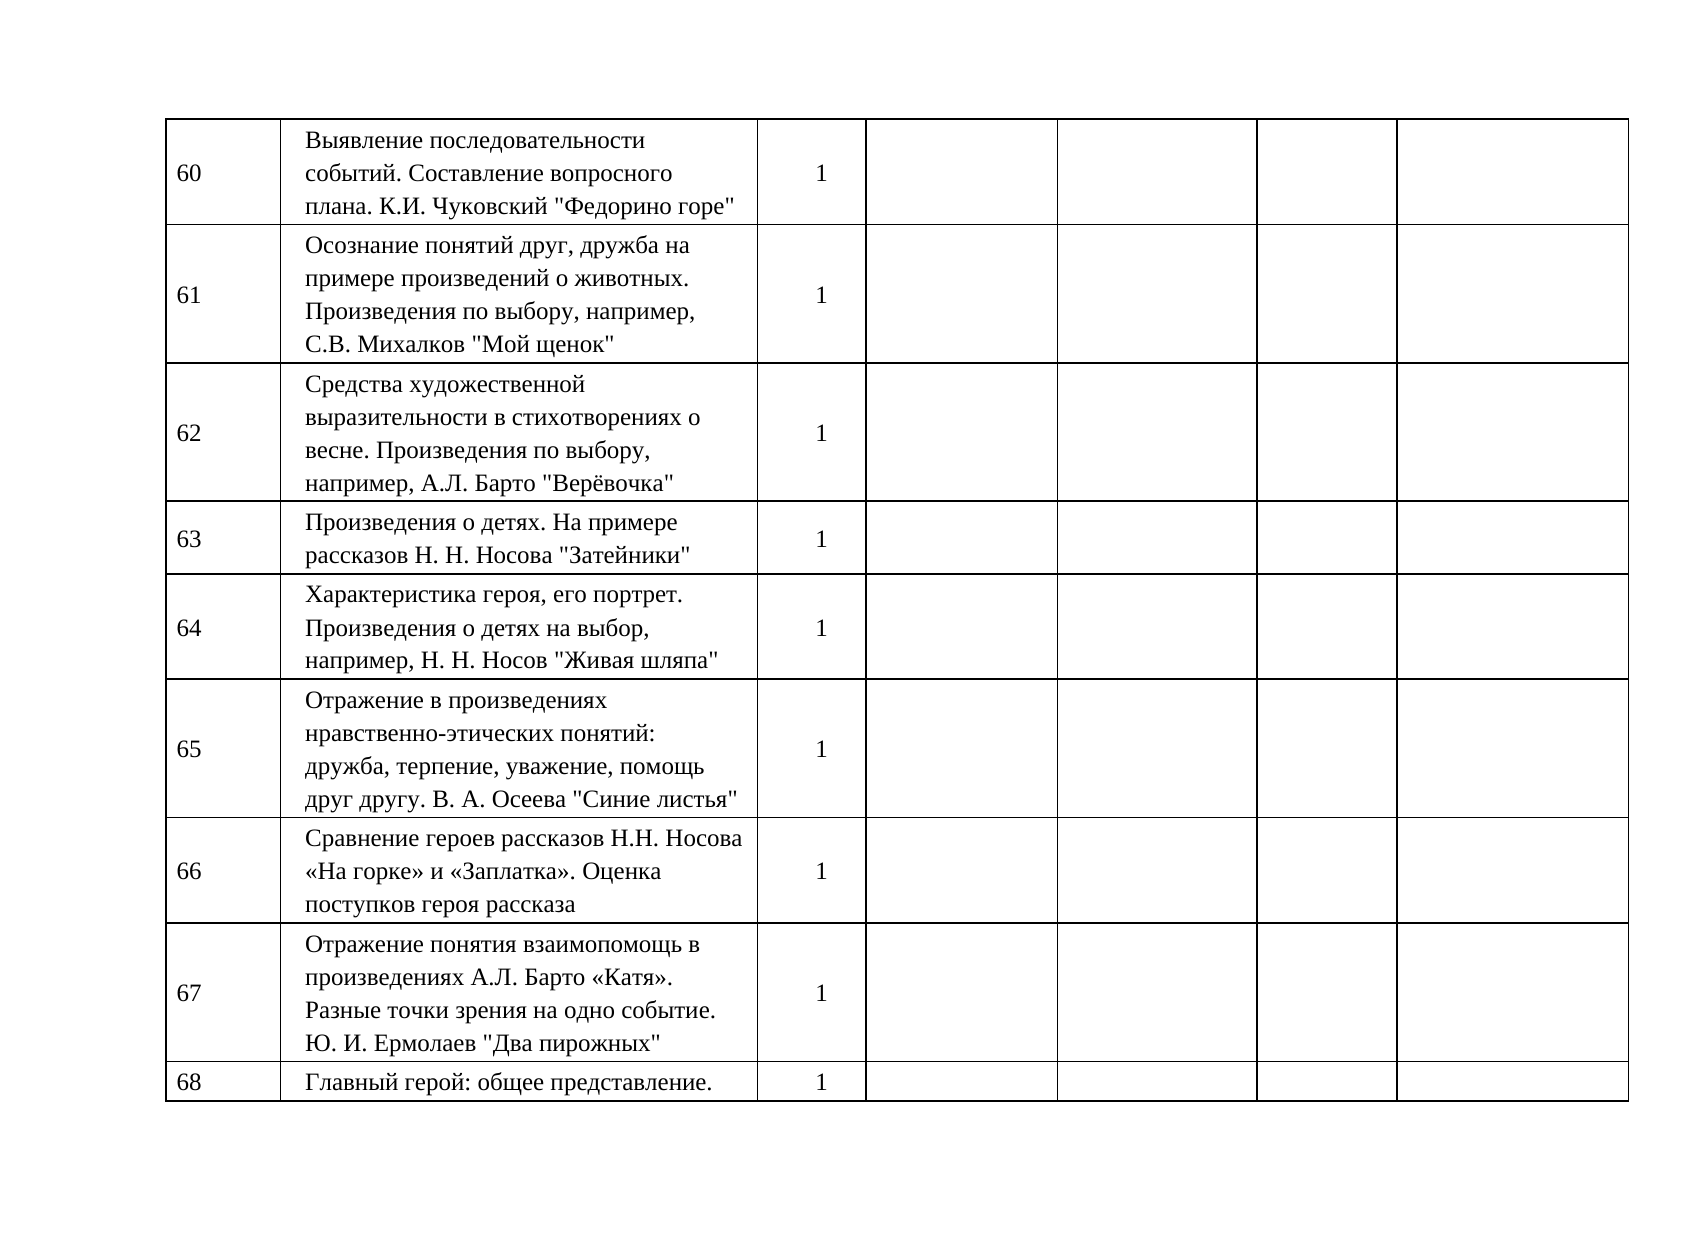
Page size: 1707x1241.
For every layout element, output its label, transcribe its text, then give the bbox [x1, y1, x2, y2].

table_cell [1398, 680, 1628, 817]
table_cell [1398, 364, 1628, 500]
table_cell 62 [167, 364, 280, 500]
table_cell [1258, 818, 1396, 922]
table_cell [1258, 120, 1396, 223]
table_cell [1258, 680, 1396, 817]
table_cell [1398, 120, 1628, 223]
table_cell 1 [758, 575, 865, 678]
table_cell 1 [758, 924, 865, 1061]
table_cell Отражение в произведениях нравственно-этических понятий: дружба, терпение, уважение, помощь друг другу. В. А. Осеева "Синие листья" [281, 680, 757, 817]
table_cell 68 [167, 1062, 280, 1100]
table_cell [1058, 924, 1256, 1061]
table_cell [867, 364, 1057, 500]
table_cell [1258, 364, 1396, 500]
table_cell 61 [167, 225, 280, 362]
table_cell [867, 1062, 1057, 1100]
table_cell [1398, 502, 1628, 573]
table_cell [1058, 225, 1256, 362]
table_cell [1058, 364, 1256, 500]
table_cell [1258, 575, 1396, 678]
table_cell 1 [758, 1062, 865, 1100]
table_cell [867, 680, 1057, 817]
table_cell [1058, 575, 1256, 678]
table_cell Средства художественной выразительности в стихотворениях о весне. Произведения по выбору, например, А.Л. Барто "Верёвочка" [281, 364, 757, 500]
table_cell 1 [758, 364, 865, 500]
table_cell [1398, 575, 1628, 678]
table_cell 60 [167, 120, 280, 223]
table_cell [1398, 818, 1628, 922]
table_cell 64 [167, 575, 280, 678]
table_cell 1 [758, 680, 865, 817]
table_cell [867, 225, 1057, 362]
table_cell [867, 924, 1057, 1061]
table_cell [1258, 225, 1396, 362]
table_cell 1 [758, 225, 865, 362]
table_cell [1058, 680, 1256, 817]
table_cell [1398, 1062, 1628, 1100]
table_cell Сравнение героев рассказов Н.Н. Носова «На горке» и «Заплатка». Оценка поступков героя рассказа [281, 818, 757, 922]
table_cell 1 [758, 818, 865, 922]
table_cell Характеристика героя, его портрет. Произведения о детях на выбор, например, Н. Н. Носов "Живая шляпа" [281, 575, 757, 678]
table_cell Произведения о детях. На примере рассказов Н. Н. Носова "Затейники" [281, 502, 757, 573]
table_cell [281, 1062, 757, 1100]
table_cell [867, 120, 1057, 223]
table_cell 67 [167, 924, 280, 1061]
table_cell 66 [167, 818, 280, 922]
table_cell [867, 818, 1057, 922]
table_cell 63 [167, 502, 280, 573]
table_cell [1258, 502, 1396, 573]
table_cell [1398, 225, 1628, 362]
table_cell [1398, 924, 1628, 1061]
table_cell 1 [758, 502, 865, 573]
table_cell [867, 575, 1057, 678]
table_cell [1258, 1062, 1396, 1100]
table_cell Выявление последовательности событий. Составление вопросного плана. К.И. Чуковский "Федорино горе" [281, 120, 757, 223]
table_cell [1258, 924, 1396, 1061]
table_cell Отражение понятия взаимопомощь в произведениях А.Л. Барто «Катя». Разные точки зрения на одно событие. Ю. И. Ермолаев "Два пирожных" [281, 924, 757, 1061]
table_cell [1058, 120, 1256, 223]
table_cell Осознание понятий друг, дружба на примере произведений о животных. Произведения по выбору, например, С.В. Михалков "Мой щенок" [281, 225, 757, 362]
table_cell [1058, 1062, 1256, 1100]
table_cell [1058, 502, 1256, 573]
table_cell [867, 502, 1057, 573]
table_cell 1 [758, 120, 865, 223]
table_cell [1058, 818, 1256, 922]
table_cell 65 [167, 680, 280, 817]
